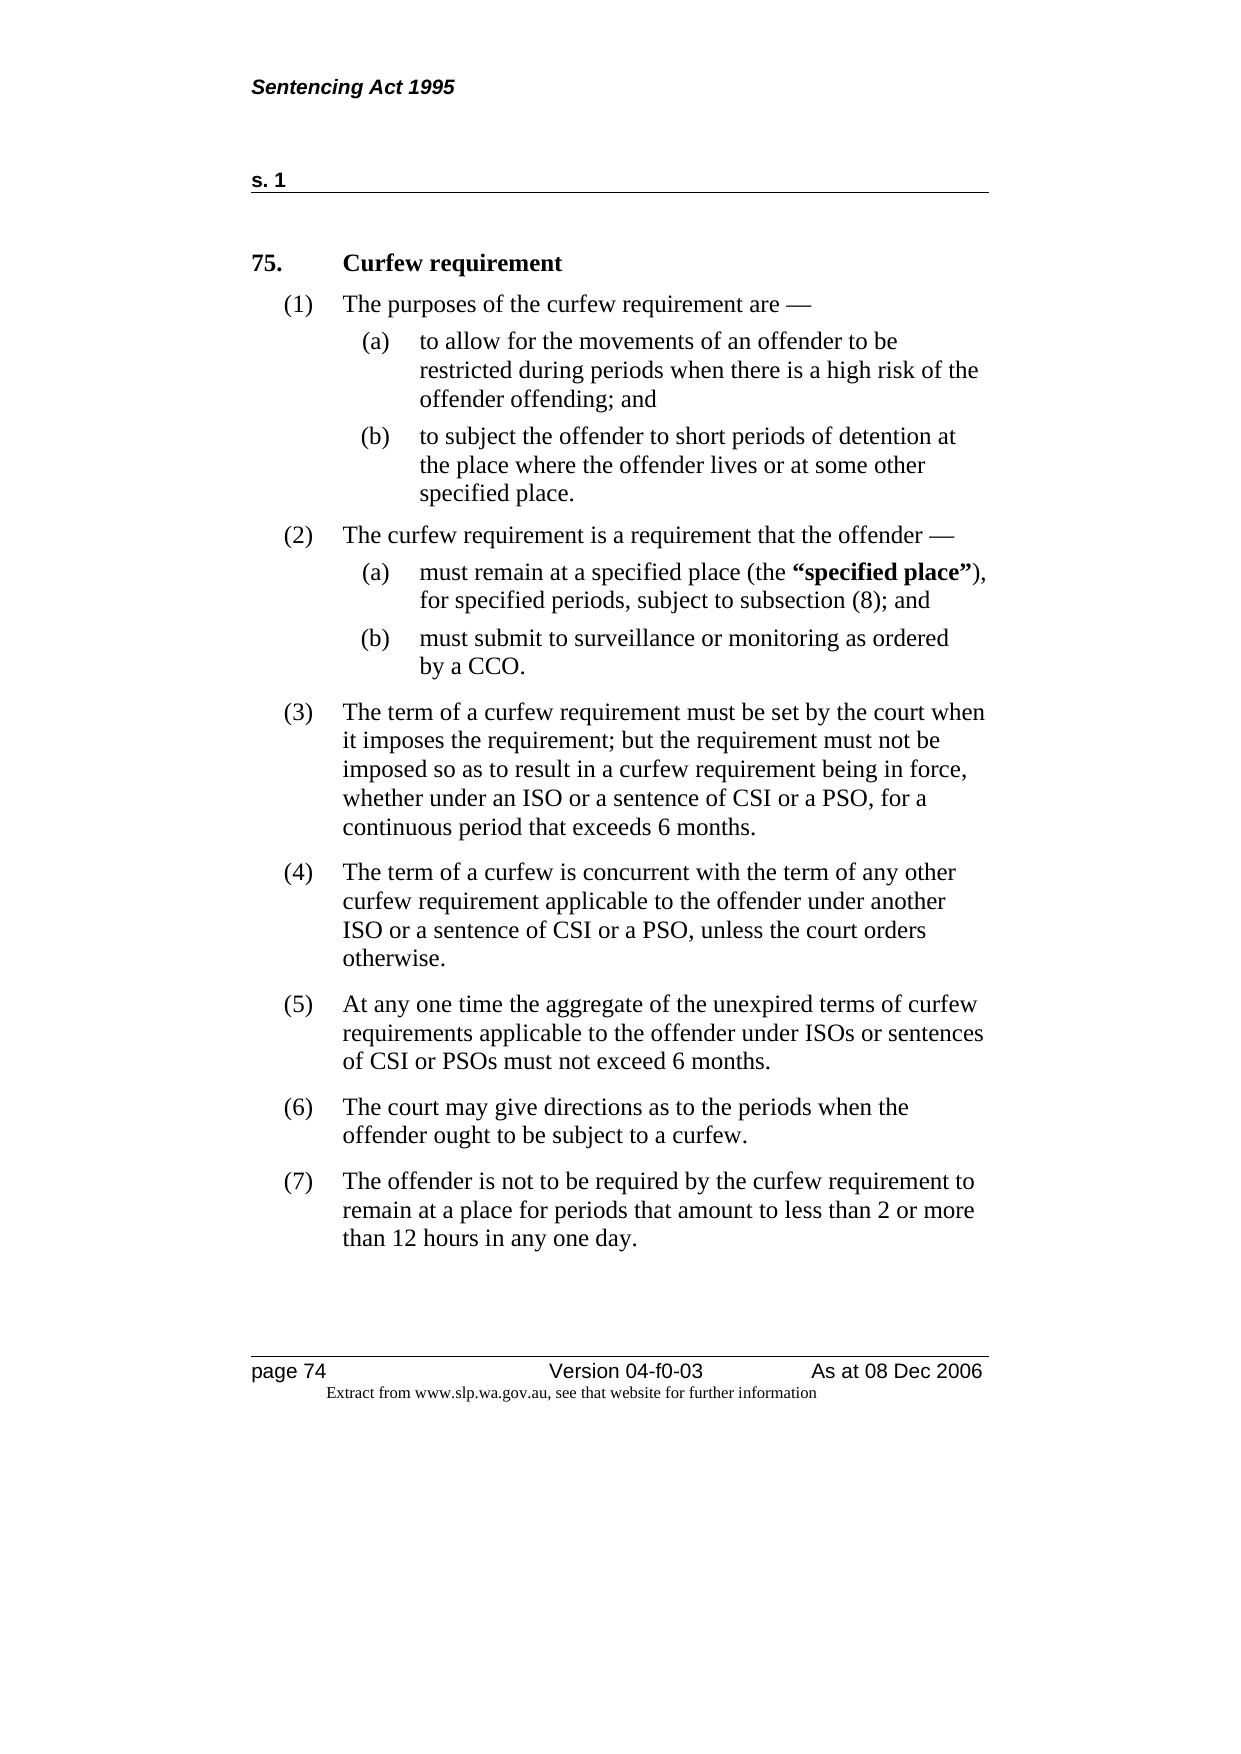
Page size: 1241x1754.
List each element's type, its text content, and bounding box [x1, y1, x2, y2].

text (b) to subject the offender to short periods of detention at the place where the offender lives or at some other specified place. [251, 421, 989, 507]
text (2) The curfew requirement is a requirement that the offender — [251, 520, 989, 548]
text (b) must submit to surveillance or monitoring as ordered by a CCO. [251, 623, 989, 680]
subtitle 75. Curfew requirement [251, 248, 989, 277]
text (6) The court may give directions as to the periods when the offender ought to be subject to a curfew. [251, 1092, 989, 1149]
text (1) The purposes of the curfew requirement are — [251, 289, 989, 318]
text (4) The term of a curfew is concurrent with the term of any other curfew requirement applicable to the offender under another ISO or a sentence of CSI or a PSO, unless the court orders otherwise. [251, 857, 989, 972]
text (a) to allow for the movements of an offender to be restricted during periods when there is a high risk of the offender offending; and [251, 326, 989, 413]
text (3) The term of a curfew requirement must be set by the court when it imposes the requirement; but the requirement must not be imposed so as to result in a curfew requirement being in force, whether under an ISO or a sentence of CSI or a PSO, for a continuous period that exceeds 6 months. [251, 697, 989, 841]
text (7) The offender is not to be required by the curfew requirement to remain at a place for periods that amount to less than 2 or more than 12 hours in any one day. [251, 1166, 989, 1252]
text (a) must remain at a specified place (the “specified place”), for specified periods, subject to subsection (8); and [251, 557, 989, 614]
text (5) At any one time the aggregate of the unexpired terms of curfew requirements applicable to the offender under ISOs or sentences of CSI or PSOs must not exceed 6 months. [251, 989, 989, 1075]
